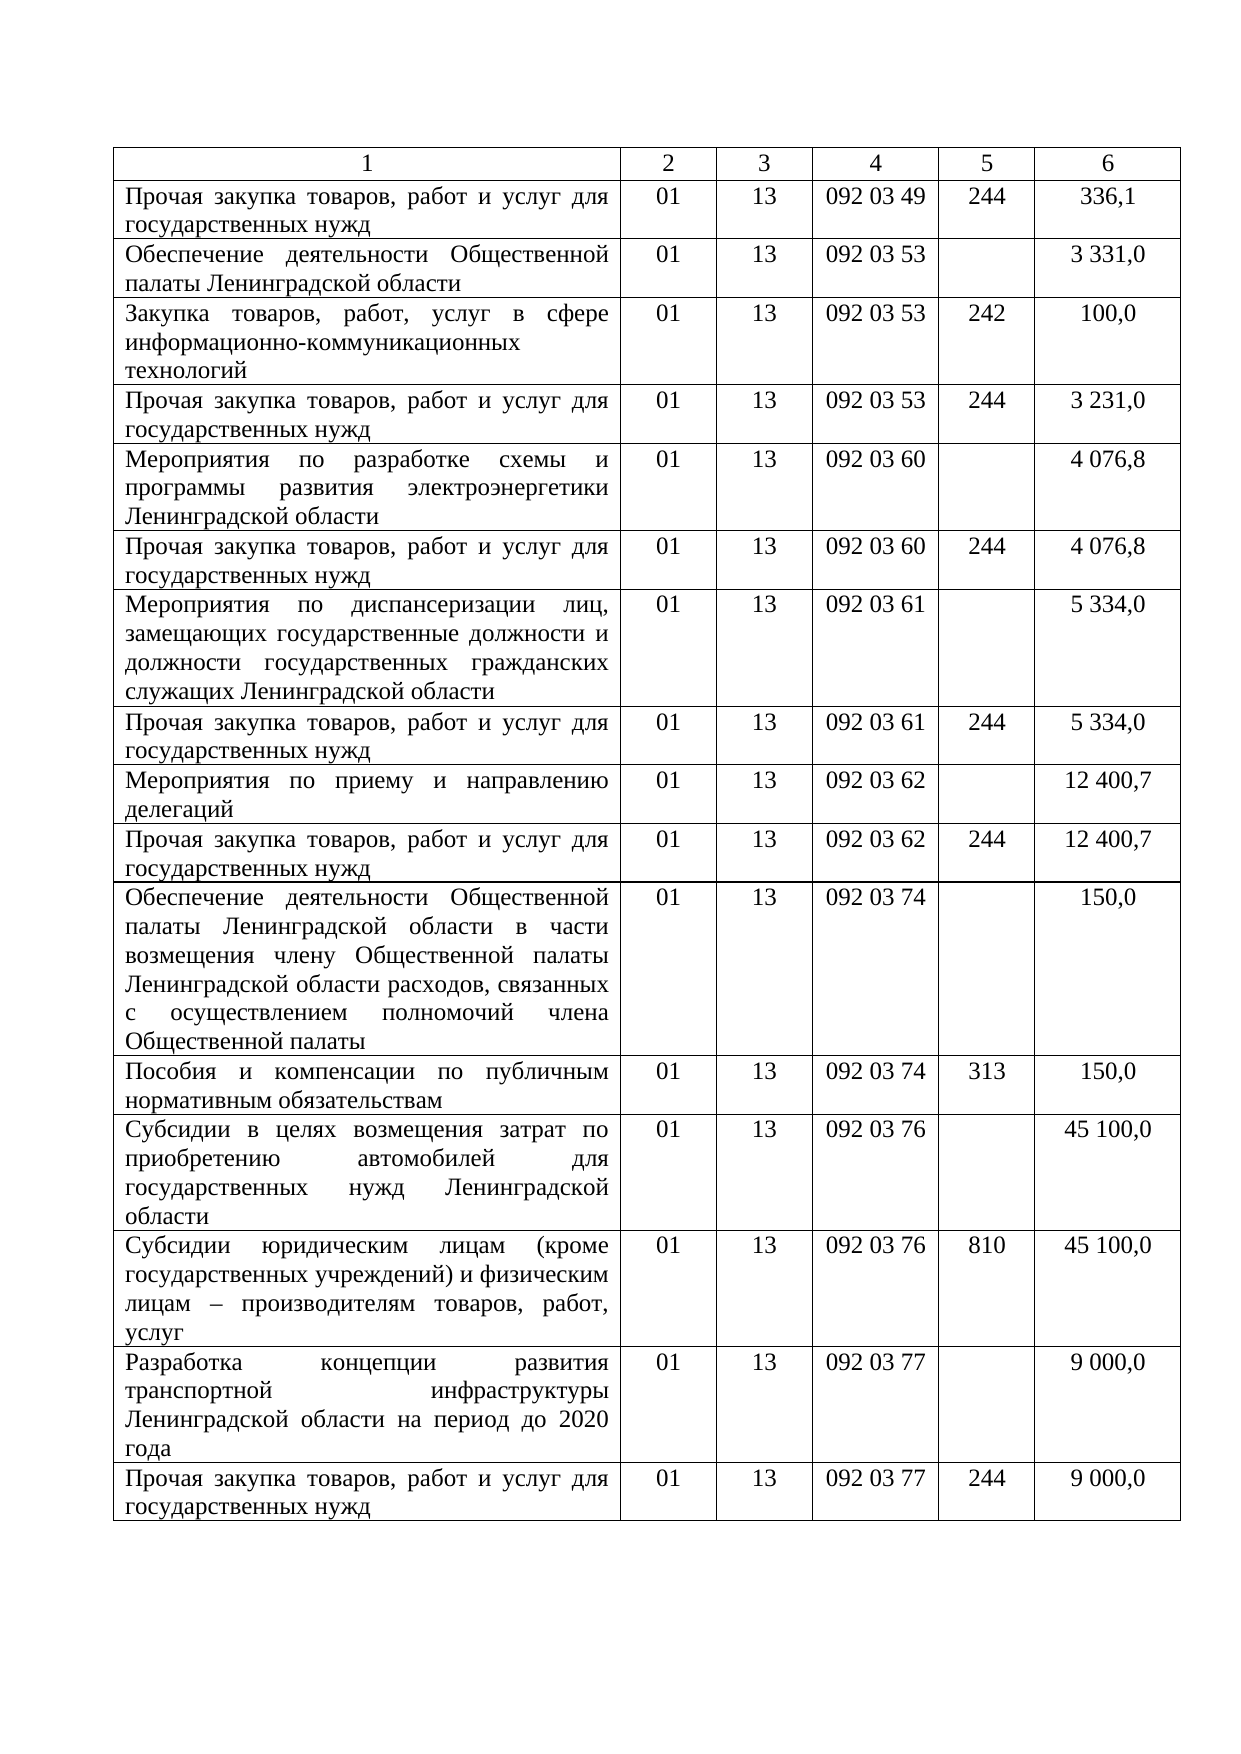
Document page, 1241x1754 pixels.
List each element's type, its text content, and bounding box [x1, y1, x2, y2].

table_cell 01 [621, 883, 716, 1055]
table_cell [939, 590, 1034, 706]
table_cell 13 [717, 765, 812, 823]
table_cell 12 400,7 [1035, 765, 1180, 823]
table_cell 810 [939, 1231, 1034, 1346]
table_cell 13 [717, 181, 812, 238]
table_cell Мероприятия по приему и направлению делегаций [114, 765, 620, 823]
table_cell 13 [717, 385, 812, 443]
table_cell 13 [717, 444, 812, 530]
table_cell 01 [621, 239, 716, 297]
table_cell 092 03 53 [813, 239, 938, 297]
table_cell 45 100,0 [1035, 1115, 1180, 1229]
table_header 4 [813, 148, 938, 180]
table_cell 150,0 [1035, 1056, 1180, 1113]
table_cell 01 [621, 181, 716, 238]
table_cell 092 03 53 [813, 298, 938, 384]
table_cell 3 231,0 [1035, 385, 1180, 443]
table_header 1 [114, 148, 620, 180]
table_cell 100,0 [1035, 298, 1180, 384]
table_cell 01 [621, 1056, 716, 1113]
table_cell 01 [621, 531, 716, 588]
table_cell 13 [717, 590, 812, 706]
table_cell 13 [717, 531, 812, 588]
table_cell Мероприятия по диспансеризации лиц, замещающих государственные должности и должности государственных гражданских служащих Ленинградской области [114, 590, 620, 706]
table_cell [939, 883, 1034, 1055]
table_cell 092 03 74 [813, 883, 938, 1055]
table_header 3 [717, 148, 812, 180]
table_cell Мероприятия по разработке схемы и программы развития электроэнергетики Ленинградской области [114, 444, 620, 530]
table_cell 13 [717, 1231, 812, 1346]
table_cell 13 [717, 298, 812, 384]
table_cell 9 000,0 [1035, 1347, 1180, 1462]
table_header 2 [621, 148, 716, 180]
table_cell 4 076,8 [1035, 531, 1180, 588]
table_cell [939, 1347, 1034, 1462]
table_cell 092 03 49 [813, 181, 938, 238]
table_cell 01 [621, 1231, 716, 1346]
table_header 6 [1035, 148, 1180, 180]
table_cell 336,1 [1035, 181, 1180, 238]
table_cell 244 [939, 1463, 1034, 1520]
table_cell 01 [621, 298, 716, 384]
table_cell [939, 444, 1034, 530]
table_cell 01 [621, 385, 716, 443]
table_cell Пособия и компенсации по публичным нормативным обязательствам [114, 1056, 620, 1113]
table_cell 13 [717, 824, 812, 881]
table_cell 092 03 60 [813, 531, 938, 588]
table_cell Прочая закупка товаров, работ и услуг для государственных нужд [114, 1463, 620, 1520]
table_cell 12 400,7 [1035, 824, 1180, 881]
table_cell Субсидии в целях возмещения затрат по приобретению автомобилей для государственных нужд Ленинградской области [114, 1115, 620, 1229]
table_cell 150,0 [1035, 883, 1180, 1055]
table_cell 01 [621, 707, 716, 764]
table_cell Обеспечение деятельности Общественной палаты Ленинградской области [114, 239, 620, 297]
table_cell 01 [621, 444, 716, 530]
table_cell 092 03 53 [813, 385, 938, 443]
table_cell 092 03 62 [813, 824, 938, 881]
table_cell 092 03 77 [813, 1463, 938, 1520]
table_cell 13 [717, 1115, 812, 1229]
table_cell 13 [717, 1463, 812, 1520]
table_cell 13 [717, 239, 812, 297]
table_cell Субсидии юридическим лицам (кроме государственных учреждений) и физическим лицам – производителям товаров, работ, услуг [114, 1231, 620, 1346]
table_cell 5 334,0 [1035, 707, 1180, 764]
table_cell 092 03 61 [813, 590, 938, 706]
table_cell Прочая закупка товаров, работ и услуг для государственных нужд [114, 824, 620, 881]
table_cell 3 331,0 [1035, 239, 1180, 297]
table_cell 01 [621, 765, 716, 823]
table_cell Прочая закупка товаров, работ и услуг для государственных нужд [114, 531, 620, 588]
table_cell 092 03 76 [813, 1115, 938, 1229]
table_cell Обеспечение деятельности Общественной палаты Ленинградской области в части возмещения члену Общественной палаты Ленинградской области расходов, связанных с осуществлением полномочий члена Общественной палаты [114, 883, 620, 1055]
table_cell 5 334,0 [1035, 590, 1180, 706]
table_cell 4 076,8 [1035, 444, 1180, 530]
table_cell 092 03 76 [813, 1231, 938, 1346]
table_cell 244 [939, 707, 1034, 764]
table_cell 092 03 62 [813, 765, 938, 823]
table_cell 244 [939, 531, 1034, 588]
table_cell 242 [939, 298, 1034, 384]
table_cell 092 03 60 [813, 444, 938, 530]
table_cell 092 03 61 [813, 707, 938, 764]
table_cell 313 [939, 1056, 1034, 1113]
table_cell 244 [939, 824, 1034, 881]
table_cell 13 [717, 1347, 812, 1462]
table_cell 244 [939, 385, 1034, 443]
table_cell Прочая закупка товаров, работ и услуг для государственных нужд [114, 181, 620, 238]
table_cell 01 [621, 1347, 716, 1462]
table_cell [939, 1115, 1034, 1229]
table_cell 01 [621, 1463, 716, 1520]
table_cell 092 03 74 [813, 1056, 938, 1113]
table_cell 13 [717, 883, 812, 1055]
table_header 5 [939, 148, 1034, 180]
table_cell 244 [939, 181, 1034, 238]
table_cell [939, 765, 1034, 823]
table_cell [939, 239, 1034, 297]
table_cell Закупка товаров, работ, услуг в сфере информационно-коммуникационных технологий [114, 298, 620, 384]
table_cell Прочая закупка товаров, работ и услуг для государственных нужд [114, 385, 620, 443]
table_cell 01 [621, 824, 716, 881]
table_cell 01 [621, 1115, 716, 1229]
table_cell 13 [717, 1056, 812, 1113]
table_cell Прочая закупка товаров, работ и услуг для государственных нужд [114, 707, 620, 764]
table_cell 45 100,0 [1035, 1231, 1180, 1346]
table_cell 092 03 77 [813, 1347, 938, 1462]
table_cell 9 000,0 [1035, 1463, 1180, 1520]
table_cell 01 [621, 590, 716, 706]
table_cell Разработка концепции развития транспортной инфраструктуры Ленинградской области на период до 2020 года [114, 1347, 620, 1462]
table_cell 13 [717, 707, 812, 764]
